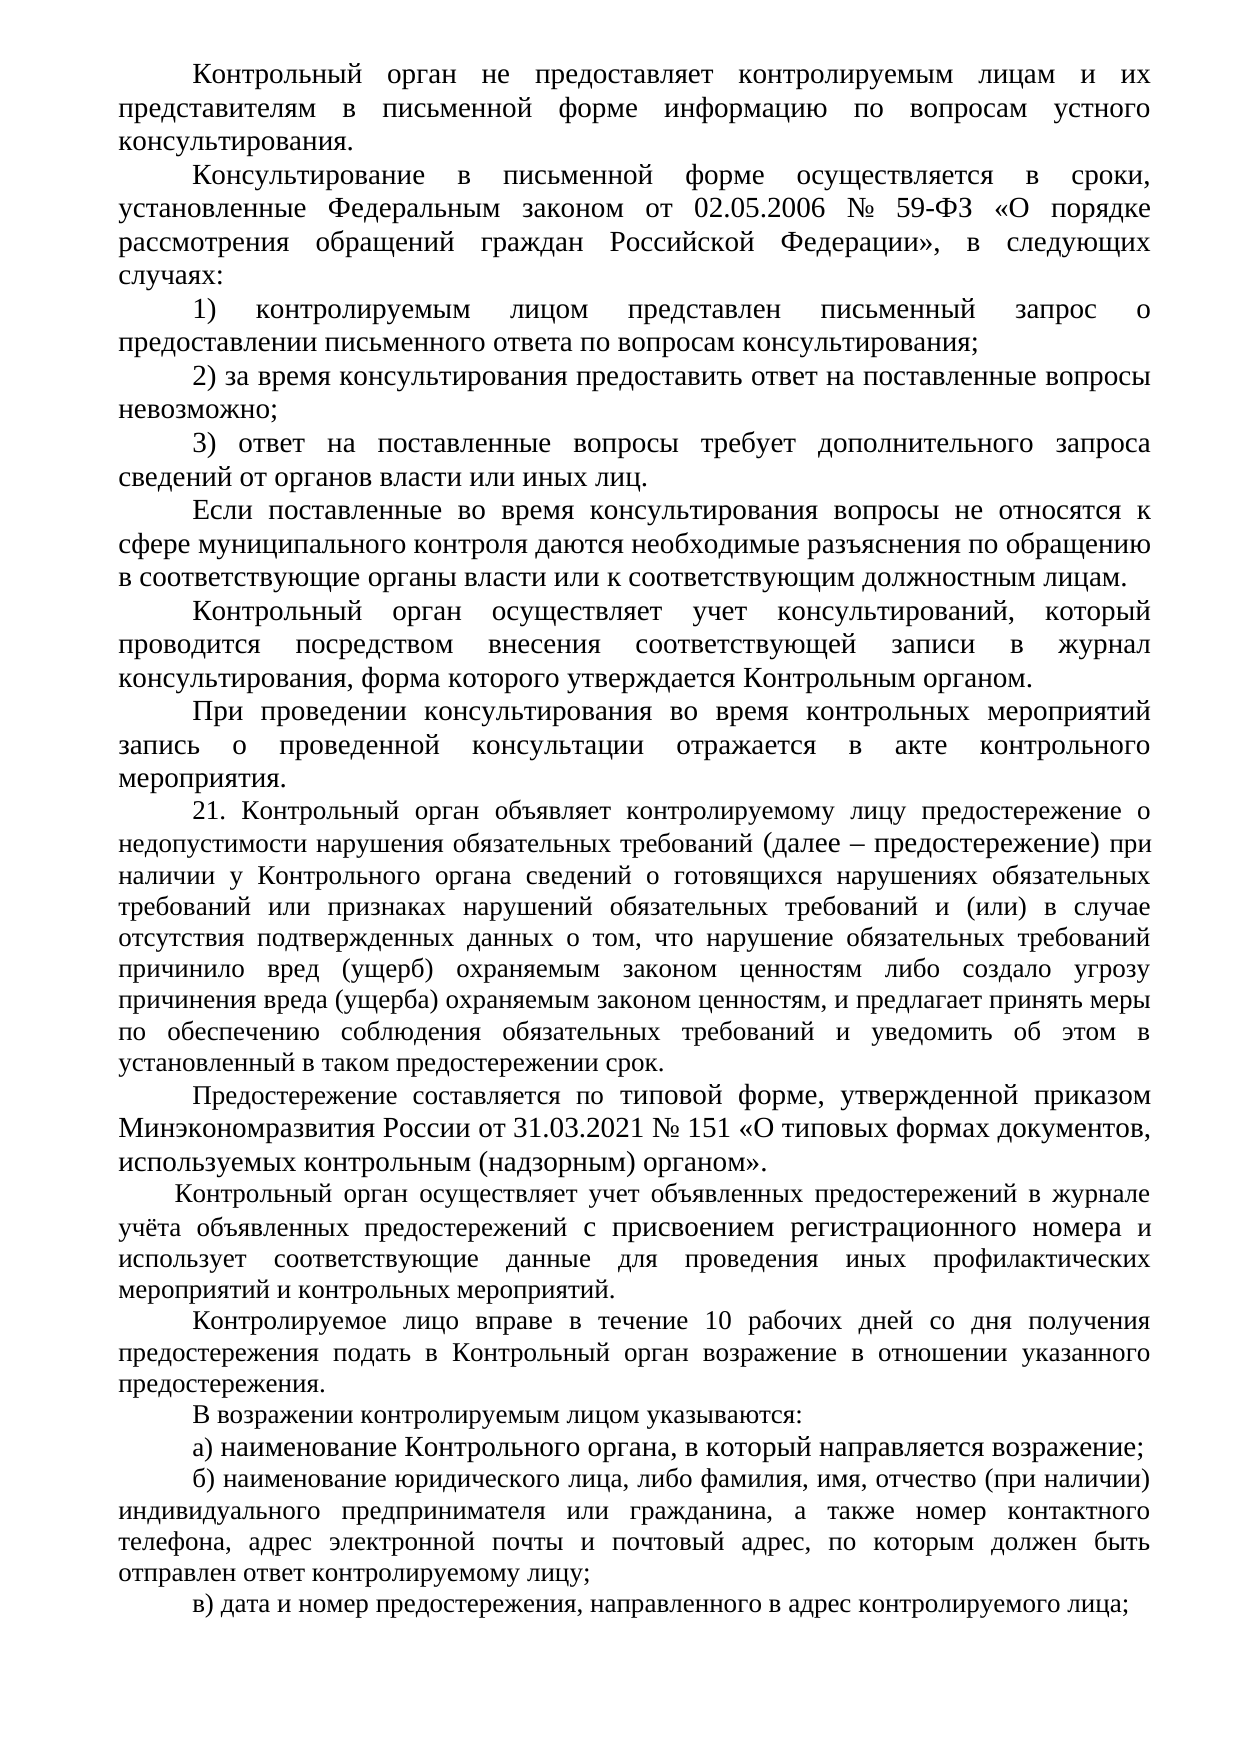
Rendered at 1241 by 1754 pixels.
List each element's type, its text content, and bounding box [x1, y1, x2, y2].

text 21. Контрольный орган объявляет контролируемому лицу предостережение о недопустимости нарушения обязательных требований (далее – предостережение) при наличии у Контрольного органа сведений о готовящихся нарушениях обязательных требований или признаках нарушений обязательных требований и (или) в случае отсутствия подтвержденных данных о том, что нарушение обязательных требований причинило вред (ущерб) охраняемым законом ценностям либо создало угрозу причинения вреда (ущерба) охраняемым законом ценностям, и предлагает принять меры по обеспечению соблюдения обязательных требований и уведомить об этом в установленный в таком предостережении срок. [118, 794, 1152, 1077]
text Контрольный орган не предоставляет контролируемым лицам и их представителям в письменной форме информацию по вопросам устного консультирования. [118, 56, 1152, 157]
text 3) ответ на поставленные вопросы требует дополнительного запроса сведений от органов власти или иных лиц. [118, 425, 1152, 492]
text а) наименование Контрольного органа, в который направляется возражение; [118, 1429, 1152, 1463]
text 2) за время консультирования предоставить ответ на поставленные вопросы невозможно; [118, 358, 1152, 425]
text Контролируемое лицо вправе в течение 10 рабочих дней со дня получения предостережения подать в Контрольный орган возражение в отношении указанного предостережения. [118, 1304, 1152, 1398]
text В возражении контролируемым лицом указываются: [118, 1398, 1152, 1429]
text Предостережение составляется по типовой форме, утвержденной приказом Минэкономразвития России от 31.03.2021 № 151 «О типовых формах документов, используемых контрольным (надзорным) органом». [118, 1077, 1152, 1177]
text в) дата и номер предостережения, направленного в адрес контролируемого лица; [118, 1587, 1152, 1618]
text Консультирование в письменной форме осуществляется в сроки, установленные Федеральным законом от 02.05.2006 № 59-ФЗ «О порядке рассмотрения обращений граждан Российской Федерации», в следующих случаях: [118, 157, 1152, 291]
text Контрольный орган осуществляет учет объявленных предостережений в журнале учёта объявленных предостережений с присвоением регистрационного номера и использует соответствующие данные для проведения иных профилактических мероприятий и контрольных мероприятий. [118, 1177, 1152, 1304]
text Если поставленные во время консультирования вопросы не относятся к сфере муниципального контроля даются необходимые разъяснения по обращению в соответствующие органы власти или к соответствующим должностным лицам. [118, 492, 1152, 593]
text б) наименование юридического лица, либо фамилия, имя, отчество (при наличии) индивидуального предпринимателя или гражданина, а также номер контактного телефона, адрес электронной почты и почтовый адрес, по которым должен быть отправлен ответ контролируемому лицу; [118, 1463, 1152, 1587]
text 1) контролируемым лицом представлен письменный запрос о предоставлении письменного ответа по вопросам консультирования; [118, 291, 1152, 358]
text Контрольный орган осуществляет учет консультирований, который проводится посредством внесения соответствующей записи в журнал консультирования, форма которого утверждается Контрольным органом. [118, 593, 1152, 693]
text При проведении консультирования во время контрольных мероприятий запись о проведенной консультации отражается в акте контрольного мероприятия. [118, 693, 1152, 794]
